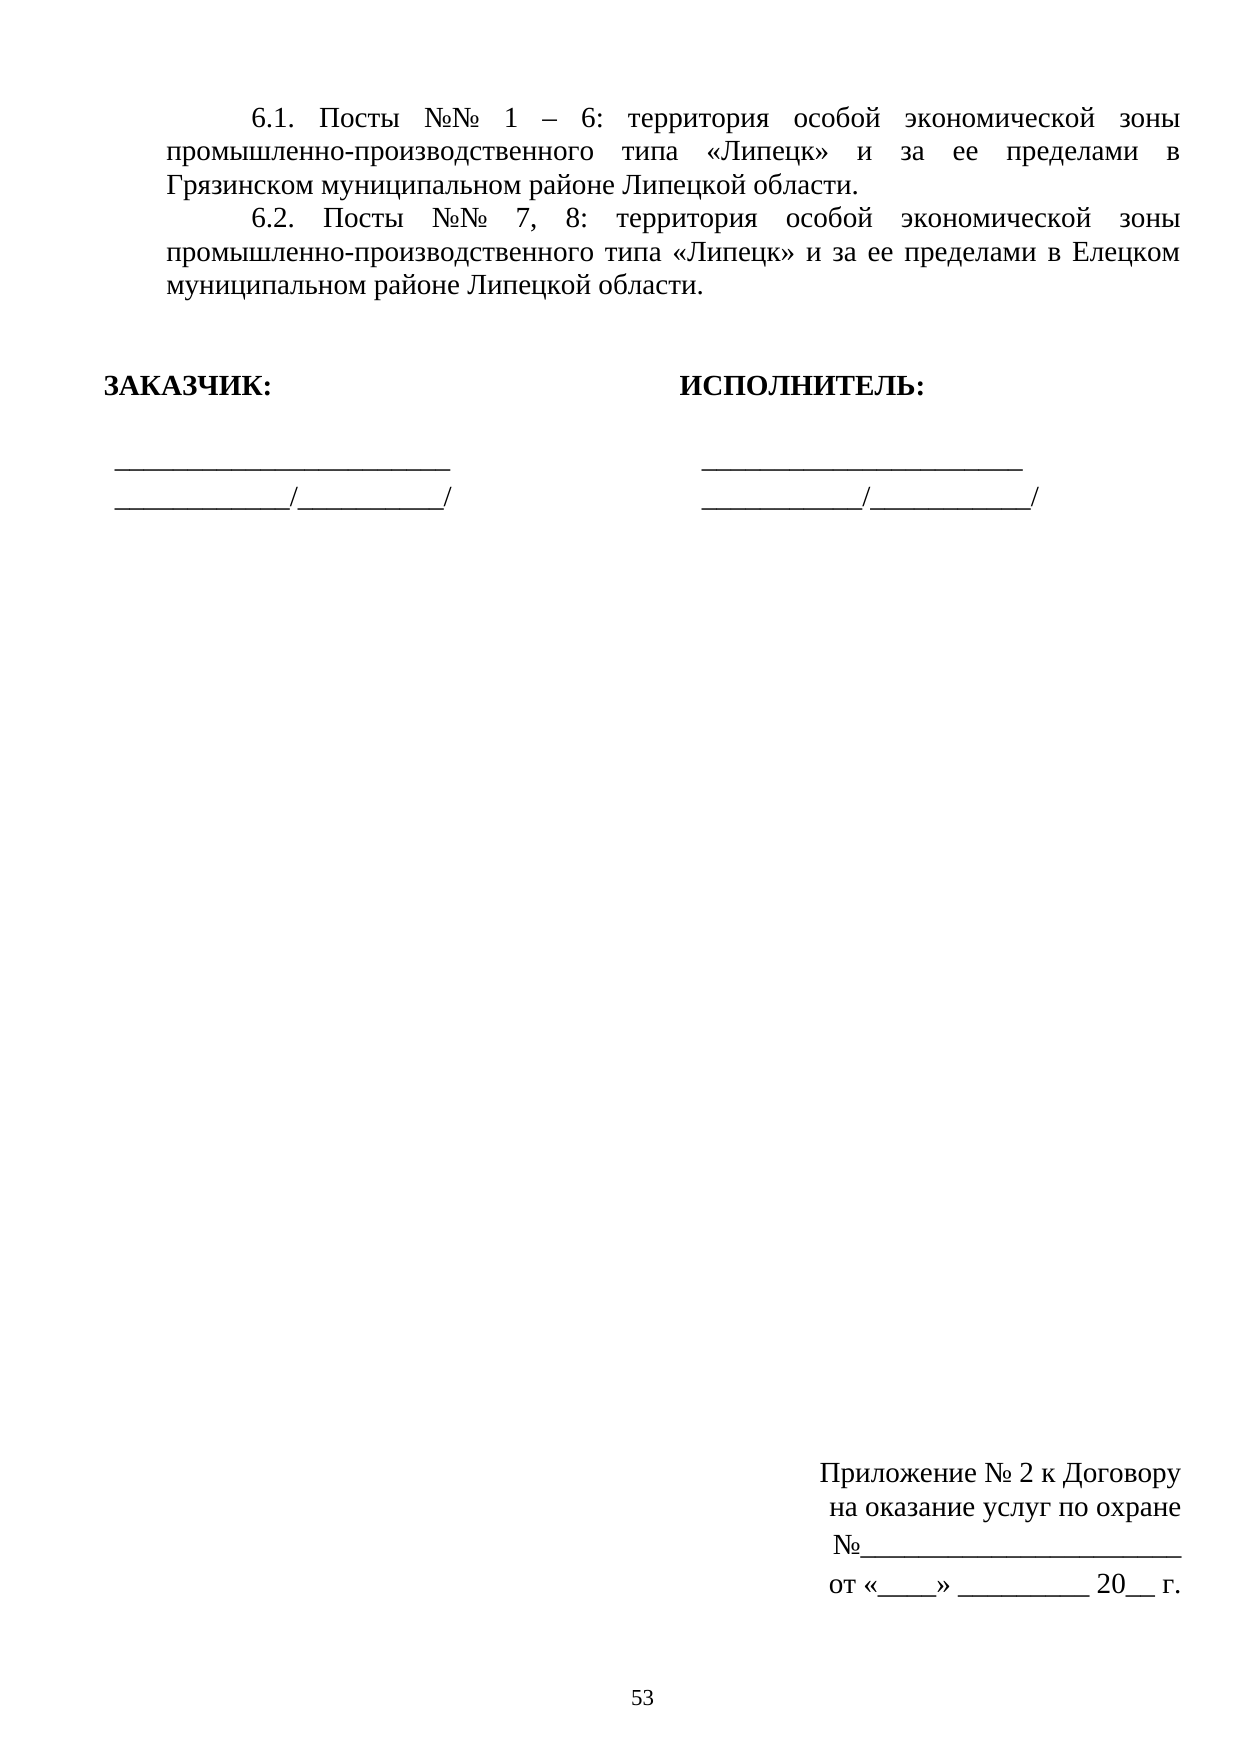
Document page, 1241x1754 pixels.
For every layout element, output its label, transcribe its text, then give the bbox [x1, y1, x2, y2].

text от «____» _________ 20__ г. [103, 1566, 1181, 1599]
text на оказание услуг по охране [103, 1489, 1181, 1522]
table_header _______________________ ____________/__________/ [103, 440, 690, 516]
text Приложение № 2 к Договору [103, 1455, 1181, 1489]
text 6.1. Посты №№ 1 – 6: территория особой экономической зоны промышленно-производственного типа «Липецк» и за ее пределами в Грязинском муниципальном районе Липецкой области. [166, 100, 1181, 200]
text ЗАКАЗЧИК: ИСПОЛНИТЕЛЬ: [103, 368, 1181, 402]
text №______________________ [103, 1527, 1181, 1561]
text 6.2. Посты №№ 7, 8: территория особой экономической зоны промышленно-производственного типа «Липецк» и за ее пределами в Елецком муниципальном районе Липецкой области. [166, 200, 1181, 301]
table_header ______________________ ___________/___________/ [690, 440, 1114, 516]
